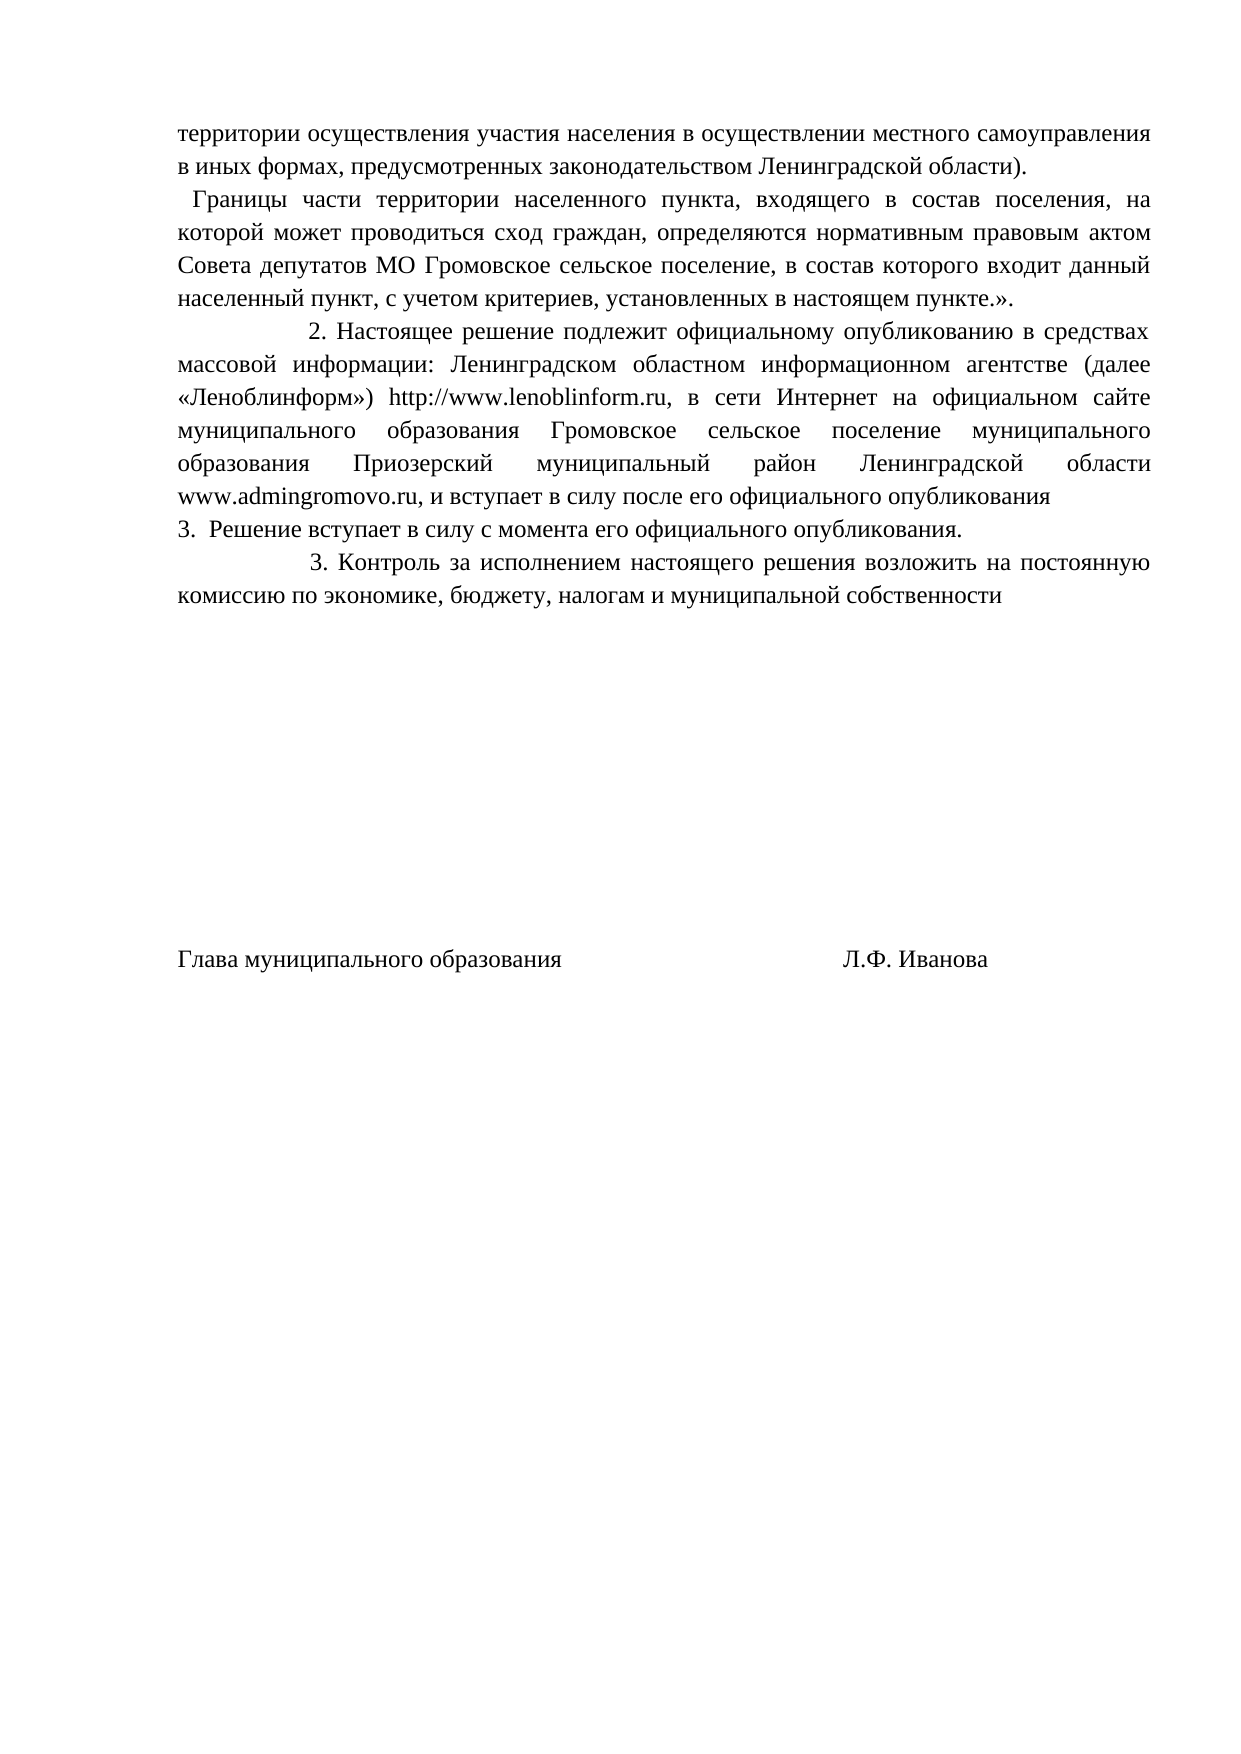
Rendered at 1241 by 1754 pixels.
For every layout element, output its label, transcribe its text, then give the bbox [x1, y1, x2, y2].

text Границы части территории населенного пункта, входящего в состав поселения, на которой может проводиться сход граждан, определяются нормативным правовым актом Совета депутатов МО Громовское сельское поселение, в состав которого входит данный населенный пункт, с учетом критериев, установленных в настоящем пункте.». [177, 184, 1152, 312]
text Глава муниципального образования Л.Ф. Иванова [177, 944, 1152, 972]
text 3. Решение вступает в силу с момента его официального опубликования. [177, 514, 1152, 543]
text 2. Настоящее решение подлежит официальному опубликованию в средствах массовой информации: Ленинградском областном информационном агентстве (далее «Леноблинформ») http://www.lenoblinform.ru, в сети Интернет на официальном сайте муниципального образования Громовское сельское поселение муниципального образования Приозерский муниципальный район Ленинградской области www.admingromovo.ru, и вступает в силу после его официального опубликования [177, 316, 1152, 510]
text 3. Контроль за исполнением настоящего решения возложить на постоянную комиссию по экономике, бюджету, налогам и муниципальной собственности [177, 547, 1152, 609]
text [177, 118, 1152, 180]
